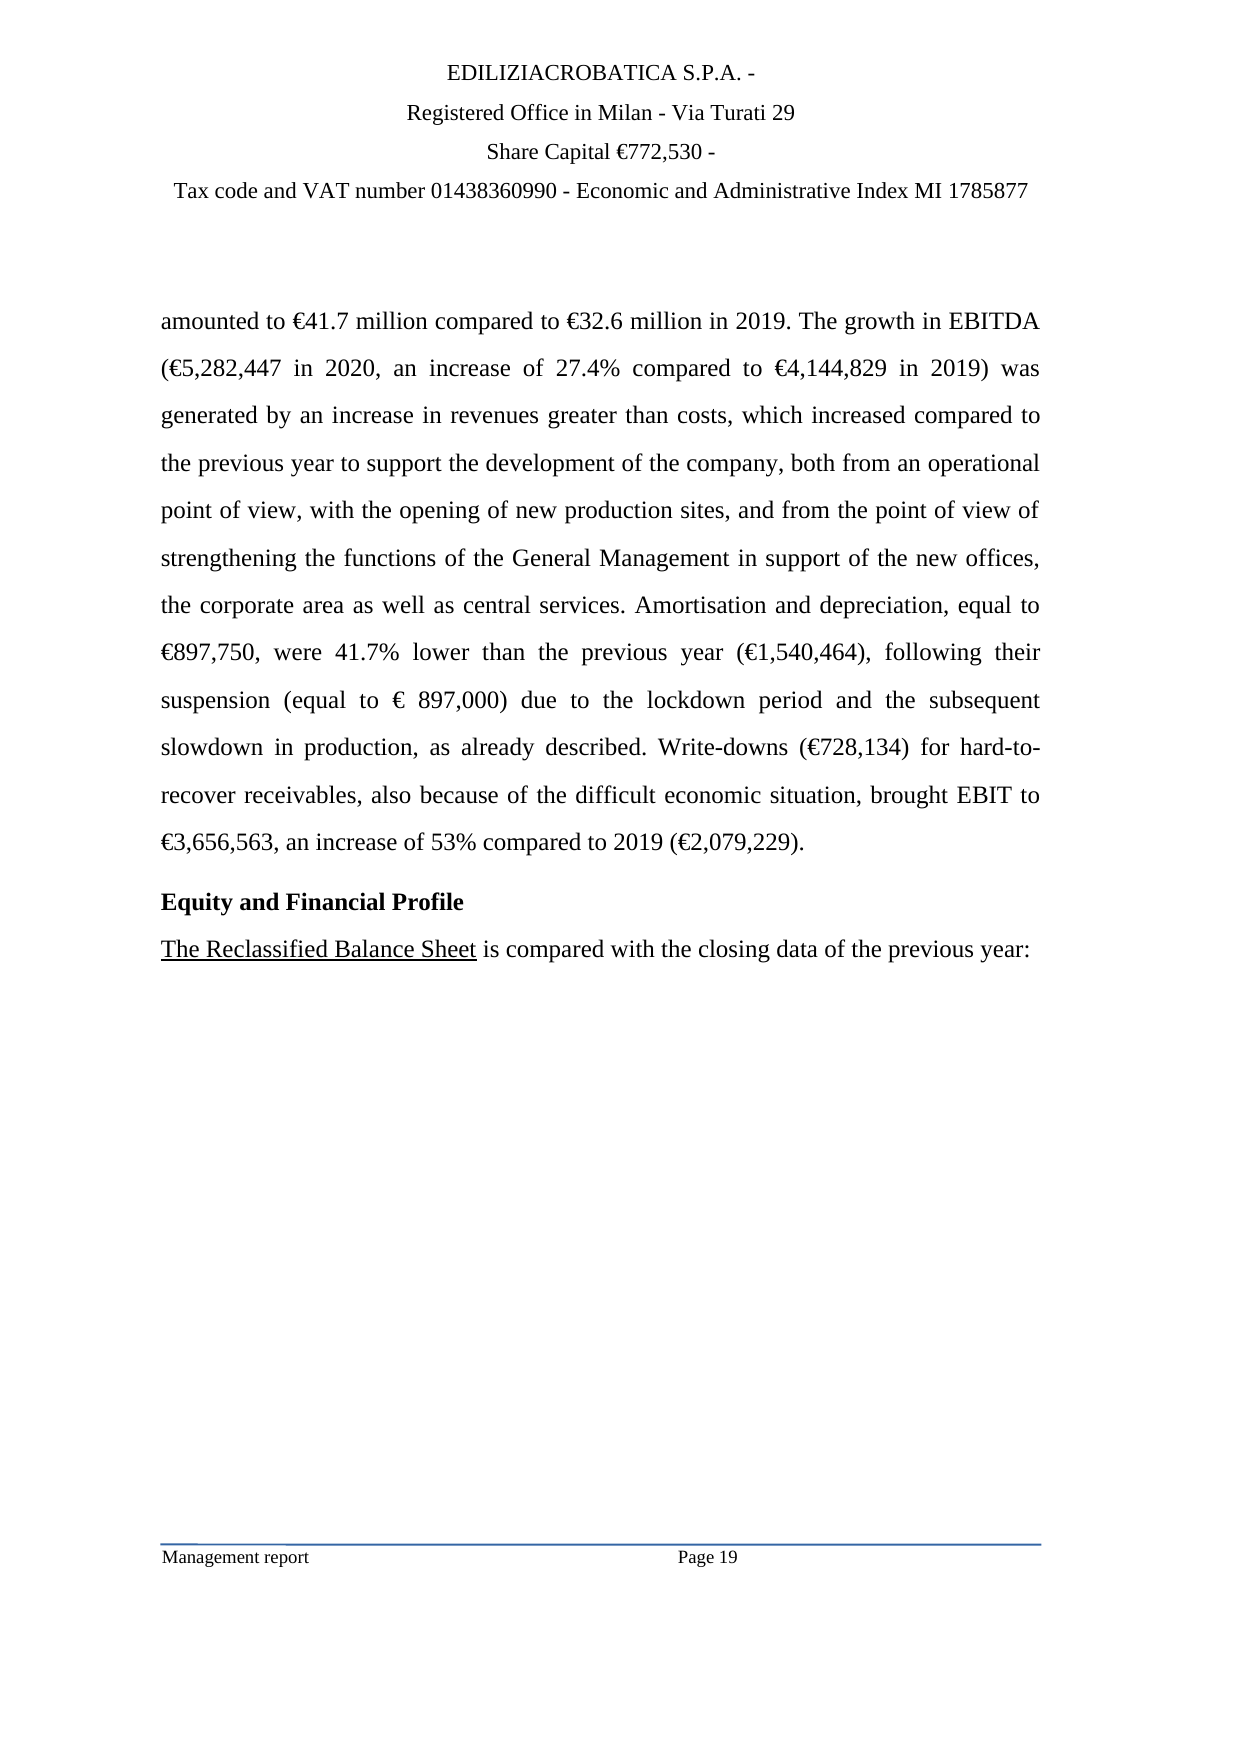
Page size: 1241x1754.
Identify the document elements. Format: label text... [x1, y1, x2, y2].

text Share Capital €772,530 - [161, 138, 1041, 164]
text EDILIZIACROBATICA S.P.A. - [161, 59, 1041, 86]
text The Reclassified Balance Sheet is compared with the closing data of the previous year: [161, 934, 1041, 963]
text Management report [162, 1546, 309, 1567]
text Equity and Financial Profile [161, 887, 1041, 916]
text Tax code and VAT number 01438360990 - Economic and Administrative Index MI 1785877 [161, 178, 1041, 200]
text amounted to €41.7 million compared to €32.6 million in 2019. The growth in EBITDA (€5,282,447 in 2020, an increase of 27.4% compared to €4,144,829 in 2019) was generated by an increase in revenues greater than costs, which increased compared to the previous year to support the development of the company, both from an operational point of view, with the opening of new production sites, and from the point of view of strengthening the functions of the General Management in support of the new offices, the corporate area as well as central services. Amortisation and depreciation, equal to €897,750, were 41.7% lower than the previous year (€1,540,464), following their suspension (equal to € 897,000) due to the lockdown period and the subsequent slowdown in production, as already described. Write-downs (€728,134) for hard-to-recover receivables, also because of the difficult economic situation, brought EBIT to €3,656,563, an increase of 53% compared to 2019 (€2,079,229). [161, 306, 1041, 856]
text Registered Office in Milan - Via Turati 29 [161, 99, 1041, 125]
text Page 19 [678, 1546, 738, 1567]
